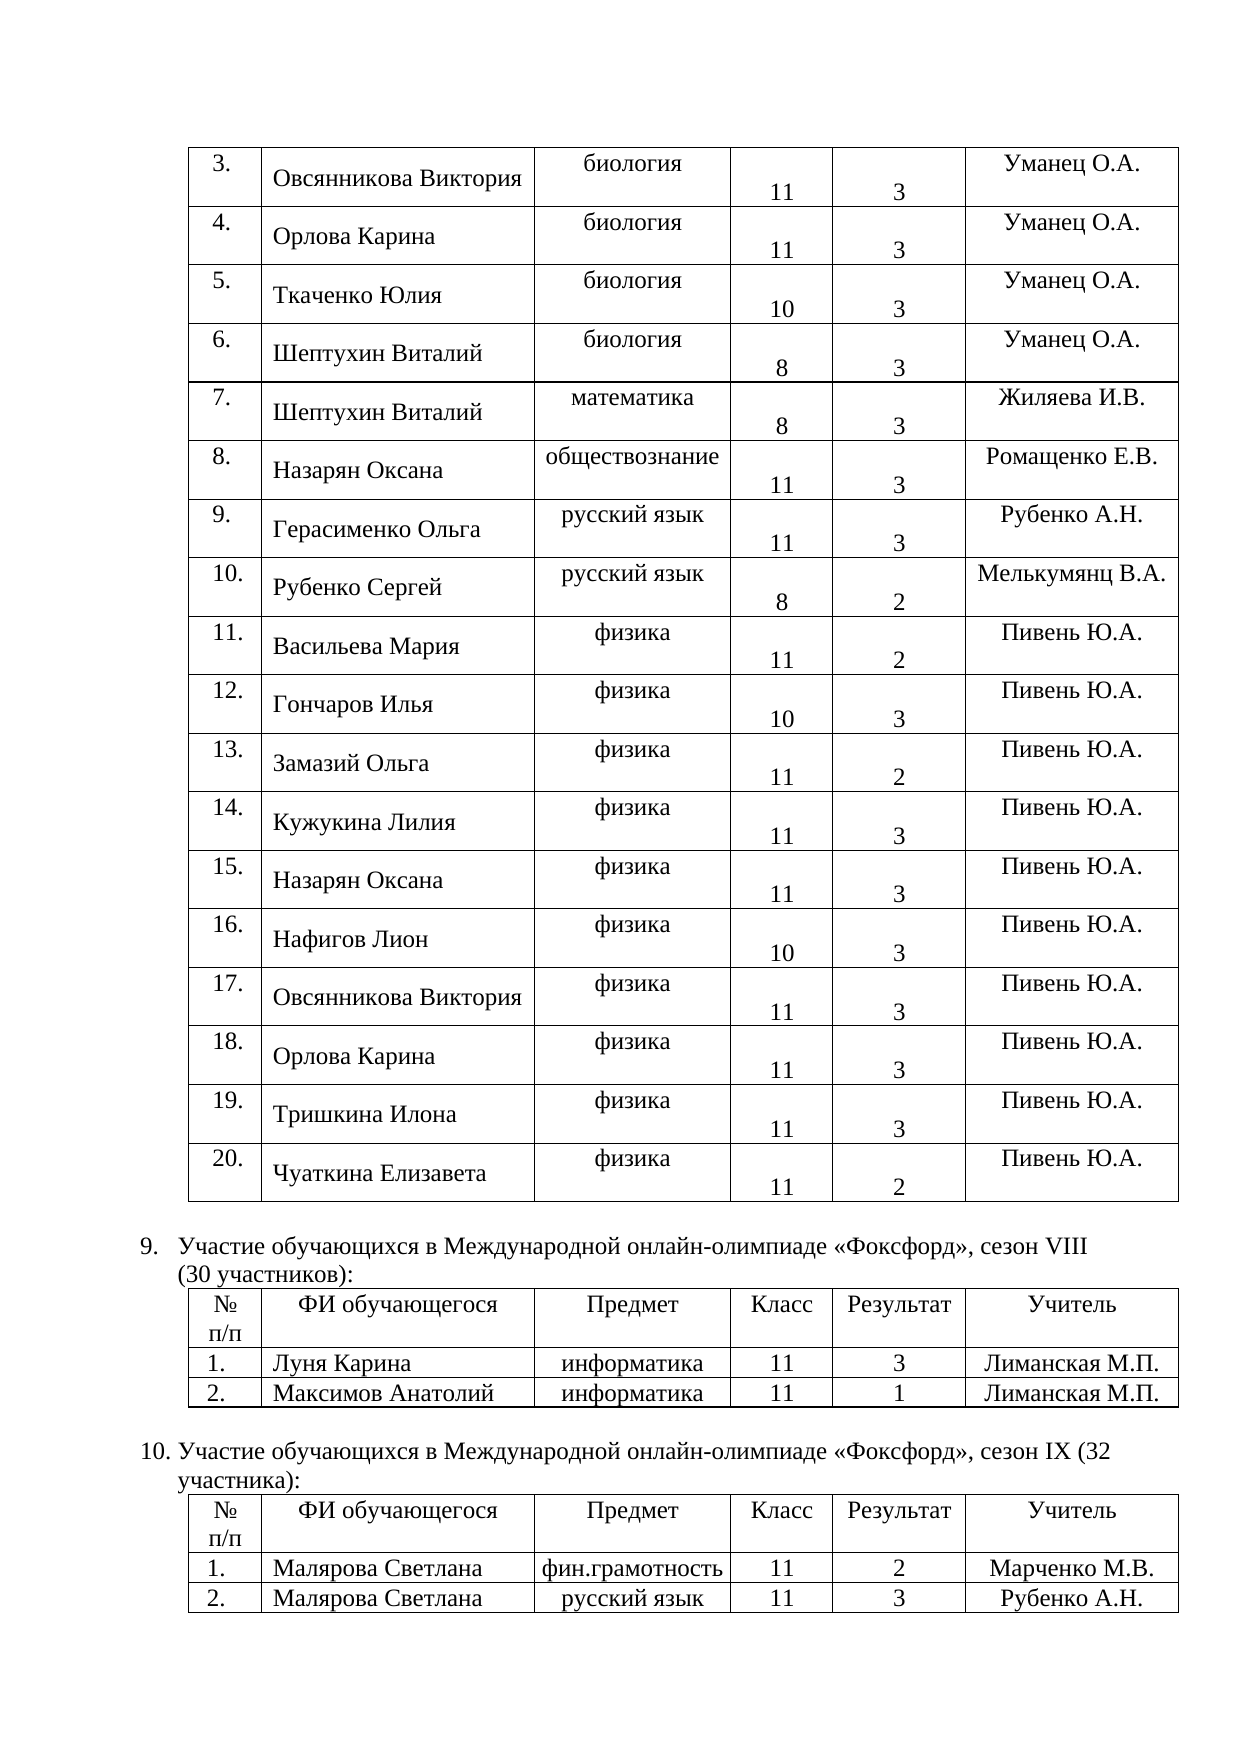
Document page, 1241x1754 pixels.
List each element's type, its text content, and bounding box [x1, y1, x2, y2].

table_cell 2 [833, 617, 965, 674]
table_cell физика [535, 1026, 730, 1084]
table_cell информатика [535, 1348, 730, 1377]
table_cell физика [535, 617, 730, 674]
table_cell 3 [833, 1583, 965, 1612]
table_cell [189, 383, 261, 440]
list Участие обучающихся в Международной онлайн-олимпиаде «Фоксфорд», сезон VIII (30 участников): [140, 1231, 1122, 1288]
table_cell 3 [833, 324, 965, 381]
table_cell 3 [833, 792, 965, 850]
table_cell 8 [731, 558, 832, 616]
table_cell 11 [731, 1085, 832, 1142]
table_cell фин.грамотность [535, 1553, 730, 1582]
table_cell Пивень Ю.А. [966, 851, 1178, 908]
table_cell Пивень Ю.А. [966, 1085, 1178, 1142]
table_cell Пивень Ю.А. [966, 792, 1178, 850]
table_cell 3 [833, 968, 965, 1025]
table_cell информатика [535, 1378, 730, 1406]
table_cell 11 [731, 1583, 832, 1612]
table_header Учитель [966, 1289, 1178, 1347]
table_cell физика [535, 909, 730, 967]
table_cell Пивень Ю.А. [966, 1144, 1178, 1201]
table_cell обществознание [535, 441, 730, 498]
table_cell [189, 1583, 261, 1612]
table_cell Лиманская М.П. [966, 1348, 1178, 1377]
table_header Предмет [535, 1289, 730, 1347]
table_cell 3 [833, 851, 965, 908]
table_cell 10 [731, 909, 832, 967]
table_cell Пивень Ю.А. [966, 617, 1178, 674]
table_cell Васильева Мария [262, 617, 534, 674]
table_cell Лиманская М.П. [966, 1378, 1178, 1406]
table_cell Луня Карина [262, 1348, 534, 1377]
table_cell Пивень Ю.А. [966, 675, 1178, 733]
table_cell 2 [833, 1553, 965, 1582]
table_cell биология [535, 148, 730, 206]
table_cell Жиляева И.В. [966, 383, 1178, 440]
table_cell 3 [833, 265, 965, 323]
table_cell биология [535, 265, 730, 323]
table_cell Гончаров Илья [262, 675, 534, 733]
table_cell 8 [731, 324, 832, 381]
table_header Предмет [535, 1495, 730, 1552]
table_cell Пивень Ю.А. [966, 1026, 1178, 1084]
table_cell [189, 265, 261, 323]
table_cell [189, 1553, 261, 1582]
table_cell 3 [833, 1085, 965, 1142]
table_cell физика [535, 851, 730, 908]
table_cell 11 [731, 851, 832, 908]
table_cell Уманец О.А. [966, 207, 1178, 264]
table_header № п/п [189, 1289, 261, 1347]
table_header Результат [833, 1495, 965, 1552]
table_cell Орлова Карина [262, 1026, 534, 1084]
table_cell [189, 1378, 261, 1406]
table_cell Уманец О.А. [966, 265, 1178, 323]
table_cell [189, 851, 261, 908]
table_cell 8 [731, 383, 832, 440]
list Участие обучающихся в Международной онлайн-олимпиаде «Фоксфорд», сезон IХ (32 участника): [140, 1436, 1122, 1494]
table_cell физика [535, 1085, 730, 1142]
table_cell 11 [731, 441, 832, 498]
table_cell Замазий Ольга [262, 734, 534, 791]
table_cell [189, 792, 261, 850]
table_cell 2 [833, 558, 965, 616]
table_cell Тришкина Илона [262, 1085, 534, 1142]
table_header Результат [833, 1289, 965, 1347]
table_cell физика [535, 734, 730, 791]
table_cell 11 [731, 207, 832, 264]
table_cell Овсянникова Виктория [262, 968, 534, 1025]
table_cell Нафигов Лион [262, 909, 534, 967]
table_cell 10 [731, 675, 832, 733]
table_cell Овсянникова Виктория [262, 148, 534, 206]
table_cell русский язык [535, 1583, 730, 1612]
table_cell [189, 734, 261, 791]
table_cell [189, 617, 261, 674]
table_cell [189, 500, 261, 557]
table_cell 3 [833, 441, 965, 498]
table_cell 2 [833, 734, 965, 791]
table_cell 11 [731, 1144, 832, 1201]
table_cell Шептухин Виталий [262, 383, 534, 440]
table_cell 11 [731, 734, 832, 791]
table_cell [189, 1348, 261, 1377]
table_cell Кужукина Лилия [262, 792, 534, 850]
table_cell биология [535, 324, 730, 381]
table_cell 11 [731, 968, 832, 1025]
table_header ФИ обучающегося [262, 1495, 534, 1552]
table_cell [189, 675, 261, 733]
table_cell 3 [833, 1348, 965, 1377]
table_cell Рубенко Сергей [262, 558, 534, 616]
table_cell русский язык [535, 558, 730, 616]
table_cell [189, 1085, 261, 1142]
table_header Класс [731, 1289, 832, 1347]
table_cell русский язык [535, 500, 730, 557]
table_cell 10 [731, 265, 832, 323]
table_cell Рубенко А.Н. [966, 1583, 1178, 1612]
table_cell математика [535, 383, 730, 440]
table_cell Максимов Анатолий [262, 1378, 534, 1406]
table_cell [189, 441, 261, 498]
table_cell Пивень Ю.А. [966, 968, 1178, 1025]
table_cell 11 [731, 617, 832, 674]
table_cell 11 [731, 1553, 832, 1582]
table_cell Назарян Оксана [262, 851, 534, 908]
table_cell физика [535, 792, 730, 850]
table_header ФИ обучающегося [262, 1289, 534, 1347]
table_cell 11 [731, 500, 832, 557]
table_cell Орлова Карина [262, 207, 534, 264]
table_cell 1 [833, 1378, 965, 1406]
table_cell [189, 207, 261, 264]
table_cell Марченко М.В. [966, 1553, 1178, 1582]
table_cell [189, 148, 261, 206]
table_cell [189, 1144, 261, 1201]
table_header № п/п [189, 1495, 261, 1552]
table_header Учитель [966, 1495, 1178, 1552]
table_cell Малярова Светлана [262, 1553, 534, 1582]
table_cell Мелькумянц В.А. [966, 558, 1178, 616]
table_cell Пивень Ю.А. [966, 734, 1178, 791]
table_cell Уманец О.А. [966, 148, 1178, 206]
table_cell 11 [731, 148, 832, 206]
table_cell Назарян Оксана [262, 441, 534, 498]
table_cell Ромащенко Е.В. [966, 441, 1178, 498]
table_cell Уманец О.А. [966, 324, 1178, 381]
table_cell [189, 1026, 261, 1084]
table_cell физика [535, 968, 730, 1025]
table_cell Чуаткина Елизавета [262, 1144, 534, 1201]
table_cell 3 [833, 207, 965, 264]
table_cell 3 [833, 500, 965, 557]
table_cell Пивень Ю.А. [966, 909, 1178, 967]
table_cell [189, 968, 261, 1025]
table_cell Герасименко Ольга [262, 500, 534, 557]
table_cell 11 [731, 1378, 832, 1406]
table_cell 3 [833, 148, 965, 206]
table_cell физика [535, 1144, 730, 1201]
table_cell [189, 909, 261, 967]
table_cell физика [535, 675, 730, 733]
table_header Класс [731, 1495, 832, 1552]
table_cell [189, 558, 261, 616]
table_cell биология [535, 207, 730, 264]
table_cell 11 [731, 1026, 832, 1084]
table_cell 3 [833, 1026, 965, 1084]
table_cell 3 [833, 383, 965, 440]
table_cell [189, 324, 261, 381]
table_cell 3 [833, 909, 965, 967]
table_cell 3 [833, 675, 965, 733]
table_cell Малярова Светлана [262, 1583, 534, 1612]
table_cell Ткаченко Юлия [262, 265, 534, 323]
table_cell 11 [731, 792, 832, 850]
table_cell 11 [731, 1348, 832, 1377]
table_cell Шептухин Виталий [262, 324, 534, 381]
table_cell 2 [833, 1144, 965, 1201]
table_cell Рубенко А.Н. [966, 500, 1178, 557]
